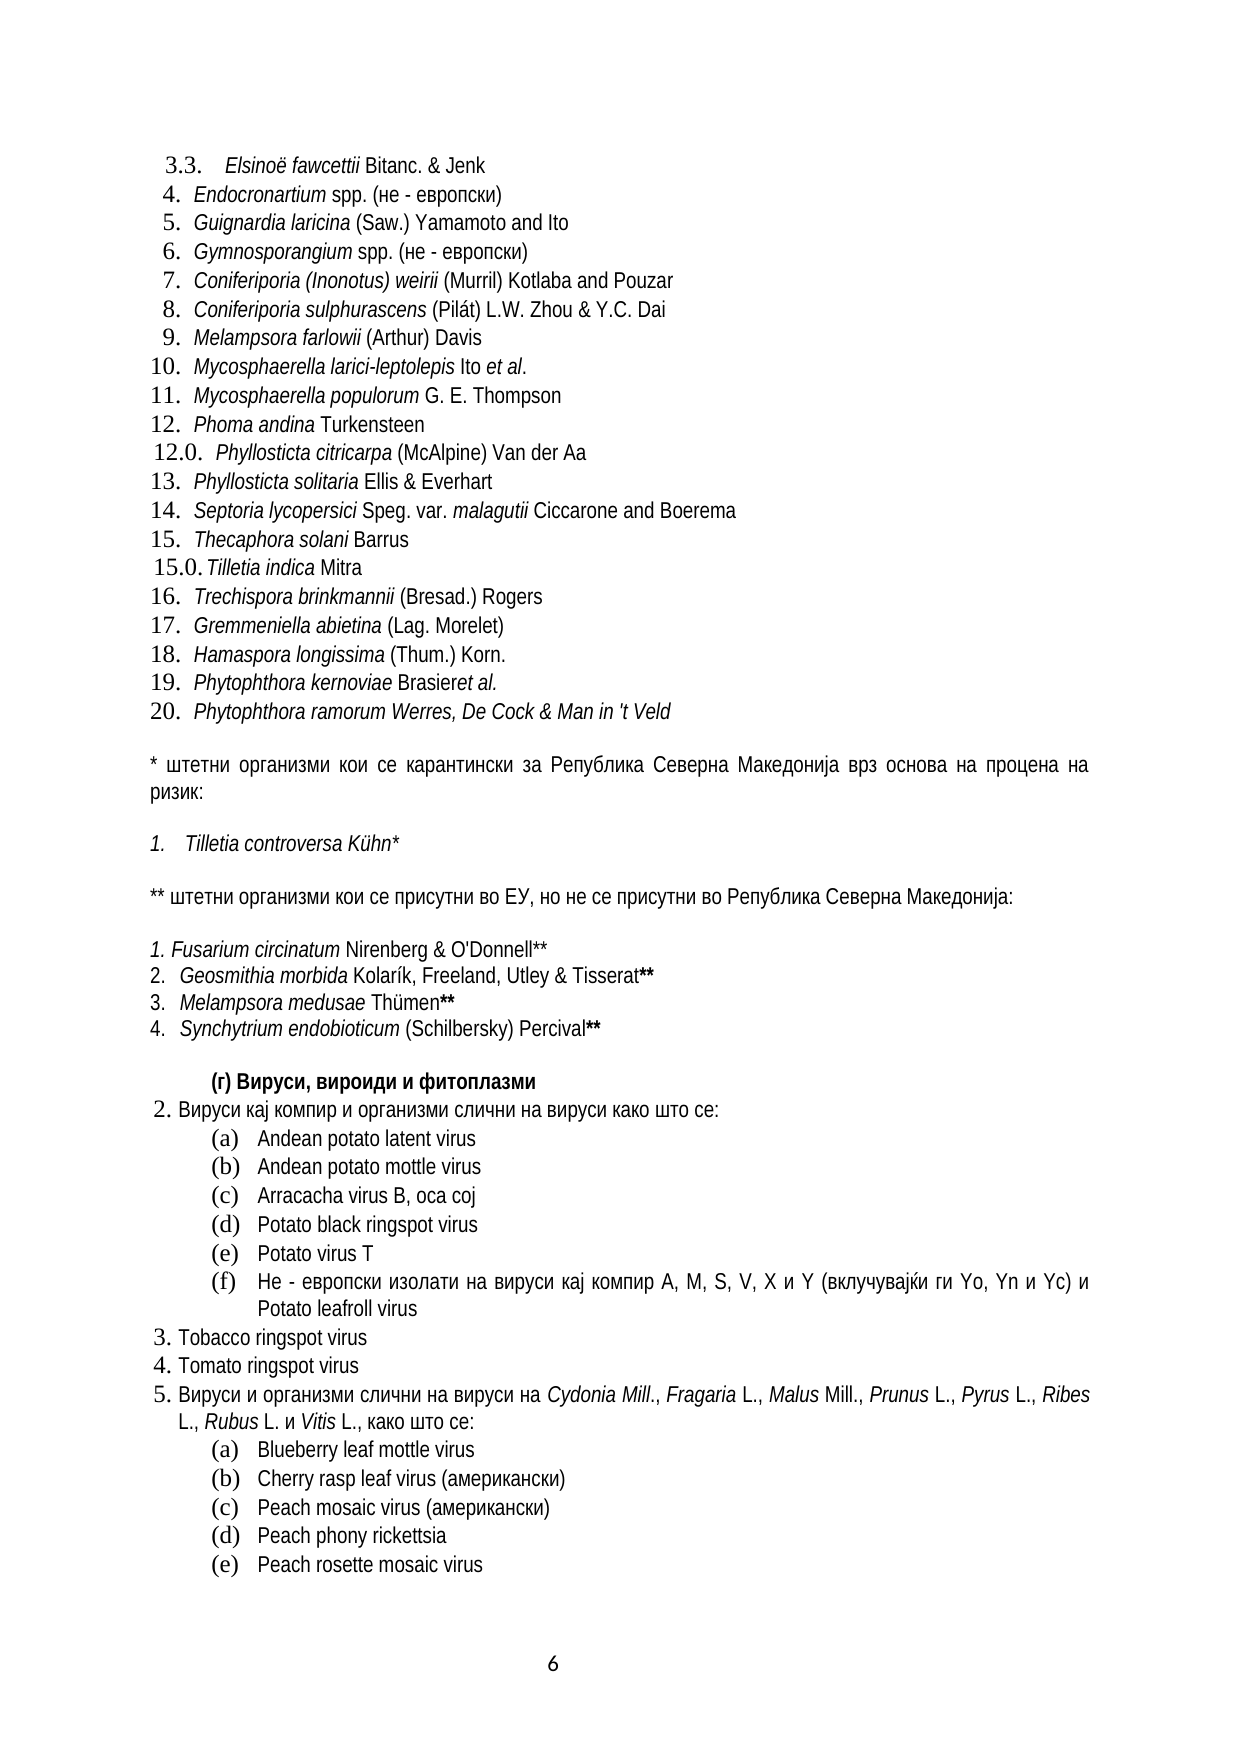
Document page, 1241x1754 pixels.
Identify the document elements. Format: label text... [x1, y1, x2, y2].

list Elsinoë fawcettii Bitanc. & Jenk [165, 150, 1090, 179]
list Coniferiporia sulphurascens (Pilát) L.W. Zhou & Y.C. Dai [162, 294, 1090, 322]
list Andean potato mottle virus [211, 1151, 1090, 1180]
list Synchytrium endobioticum (Schilbersky) Percival** [150, 1015, 1034, 1041]
list Phoma andina Turkensteen [150, 409, 1034, 437]
list Phytophthora kernoviae Brasieret al. [150, 667, 1034, 696]
list Guignardia laricina (Saw.) Yamamoto and Ito [162, 207, 1090, 236]
list Cherry rasp leaf virus (американски) [211, 1463, 1090, 1492]
list Potato virus T [211, 1238, 1090, 1266]
list Phyllosticta citricarpa (McAlpine) Van der Aa [153, 437, 1062, 466]
text 1. Fusarium circinatum Nirenberg & O'Donnell** [150, 936, 1034, 962]
list Tomato ringspot virus [153, 1350, 1090, 1379]
list Tilletia controversa Kühn* [150, 830, 1034, 857]
list Andean potato latent virus [211, 1123, 1090, 1151]
list Вируси кај компир и организми слични на вируси како што се: [153, 1094, 1090, 1123]
list Septoria lycopersici Speg. var. malagutii Ciccarone and Boerema [150, 495, 1034, 524]
list Arracacha virus B, oca сој [211, 1180, 1090, 1209]
list Potato black ringspot virus [211, 1209, 1090, 1238]
list Tobacco ringspot virus [153, 1322, 1090, 1350]
list Mycosphaerella populorum G. E. Thompson [150, 380, 1034, 409]
list Melampsora medusae Thümen** [150, 988, 1034, 1015]
list Gremmeniella abietina (Lag. Morelet) [150, 610, 1034, 639]
list Peach mosaic virus (американски) [211, 1492, 1090, 1520]
list Вируси и организми слични на вируси на Cydonia Mill., Fragaria L., Malus Mill., Prunus L., Pyrus L., Ribes L., Rubus L. и Vitis L., како што се: [153, 1379, 1090, 1434]
list Melampsora farlowii (Arthur) Davis [162, 322, 1090, 351]
list Не - европски изолати на вируси кај компир A, M, S, V, X и Y (вклучувајќи ги Yo, Yn и Yc) и Potato leafroll virus [211, 1266, 1090, 1322]
list Endocronartium spp. (не - европски) [162, 179, 1090, 207]
list Peach phony rickettsia [211, 1520, 1090, 1549]
list Geosmithia morbida Kolarík, Freeland, Utley & Tisserat** [150, 962, 1034, 988]
text ** штетни организми кои се присутни во ЕУ, но не се присутни во Република Северна Македонија: [150, 883, 1090, 909]
list Phytophthora ramorum Werres, De Cock & Man in 't Veld [150, 696, 1034, 725]
list Thecaphora solani Barrus [150, 524, 1034, 552]
list Mycosphaerella larici-leptolepis Ito et al. [150, 351, 1034, 380]
list Coniferiporia (Inonotus) weirii (Murril) Kotlaba and Pouzar [162, 265, 1090, 294]
list Tilletia indica Mitra [153, 552, 1062, 581]
list Gymnosporangium spp. (не - европски) [162, 236, 1090, 265]
list Phyllosticta solitaria Ellis & Everhart [150, 466, 1034, 495]
list Blueberry leaf mottle virus [211, 1434, 1090, 1463]
text (г) Вируси, вироиди и фитоплазми [211, 1068, 1090, 1094]
list Hamaspora longissima (Thum.) Korn. [150, 639, 1034, 667]
list Trechispora brinkmannii (Bresad.) Rogers [150, 581, 1034, 610]
list Peach rosette mosaic virus [211, 1549, 1090, 1578]
text * штетни организми кои се карантински за Република Северна Македонија врз основа на процена на ризик: [150, 751, 1090, 804]
